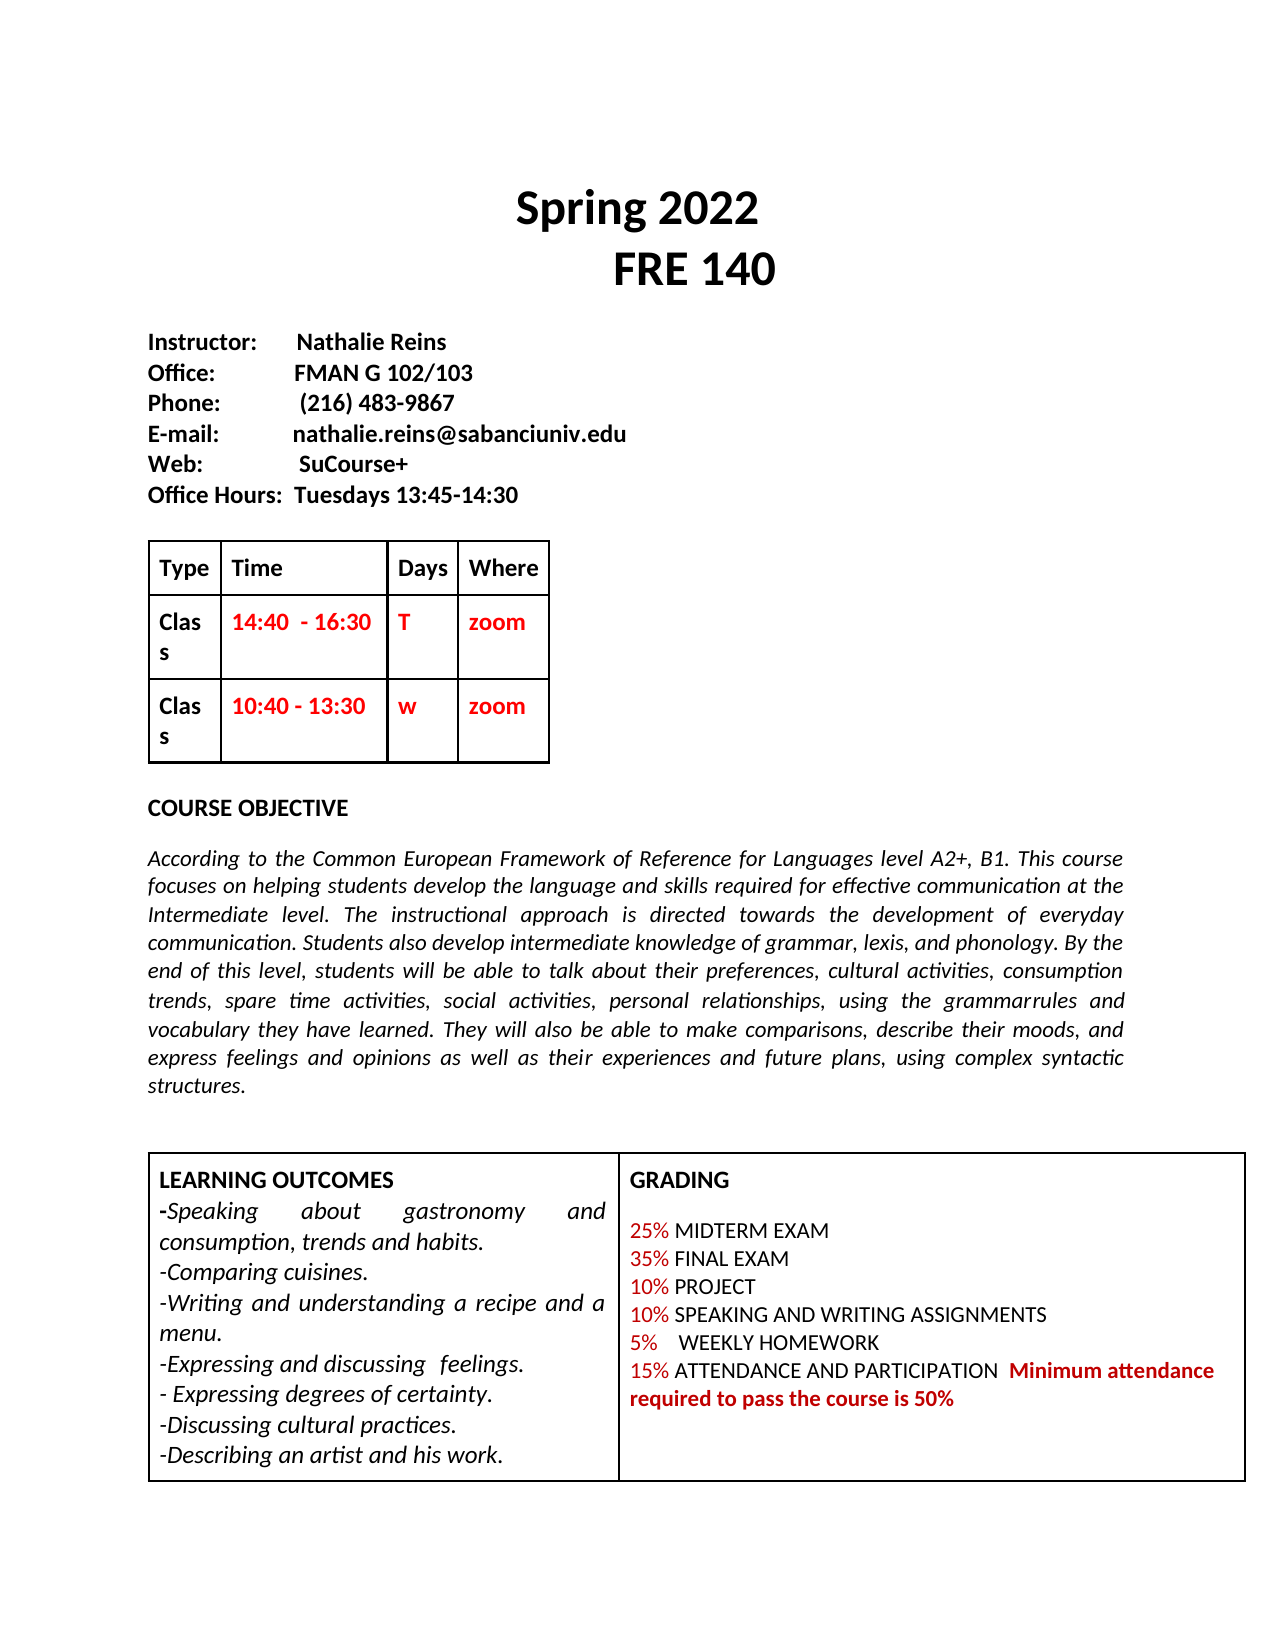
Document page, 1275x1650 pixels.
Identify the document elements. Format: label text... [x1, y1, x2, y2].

text COURSE OBJECTIVE [148, 792, 1127, 823]
table_cell 10:40 - 13:30 [222, 680, 386, 761]
text Web: SuCourse+ [148, 448, 1127, 479]
table_cell 14:40 - 16:30 [222, 596, 386, 677]
text Instructor: Nathalie Reins [148, 326, 1127, 357]
table_header Time [222, 542, 386, 593]
table_cell Class [150, 596, 220, 677]
text Office Hours: Tuesdays 13:45-14:30 [148, 479, 1127, 509]
text Spring 2022 [148, 176, 1127, 237]
table_cell Class [150, 680, 220, 761]
text E-mail: nathalie.reins@sabanciuniv.edu [148, 418, 1127, 448]
table_cell T [389, 596, 457, 677]
table_header Type [150, 542, 220, 593]
table_cell zoom [459, 680, 548, 761]
table_header Days [389, 542, 457, 593]
text Office: FMAN G 102/103 [148, 357, 1127, 387]
table_cell zoom [459, 596, 548, 677]
table_header Where [459, 542, 548, 593]
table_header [620, 1154, 1244, 1480]
text According to the Common European Framework of Reference for Languages level A2+, B1. This course focuses on helping students develop the language and skills required for effective communication at the Intermediate level. The instructional approach is directed towards the development of everyday communication. Students also develop intermediate knowledge of grammar, lexis, and phonology. By the end of this level, students will be able to talk about their preferences, cultural activities, consumption trends, spare time activities, social activities, personal relationships, using the grammar rules and vocabulary they have learned. They will also be able to make comparisons, describe their moods, and express feelings and opinions as well as their experiences and future plans, using complex syntactic structures. [148, 844, 1127, 1099]
table_cell w [389, 680, 457, 761]
text Phone: (216) 483-9867 [148, 387, 1127, 418]
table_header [150, 1154, 618, 1480]
text FRE 140 [148, 237, 1127, 298]
